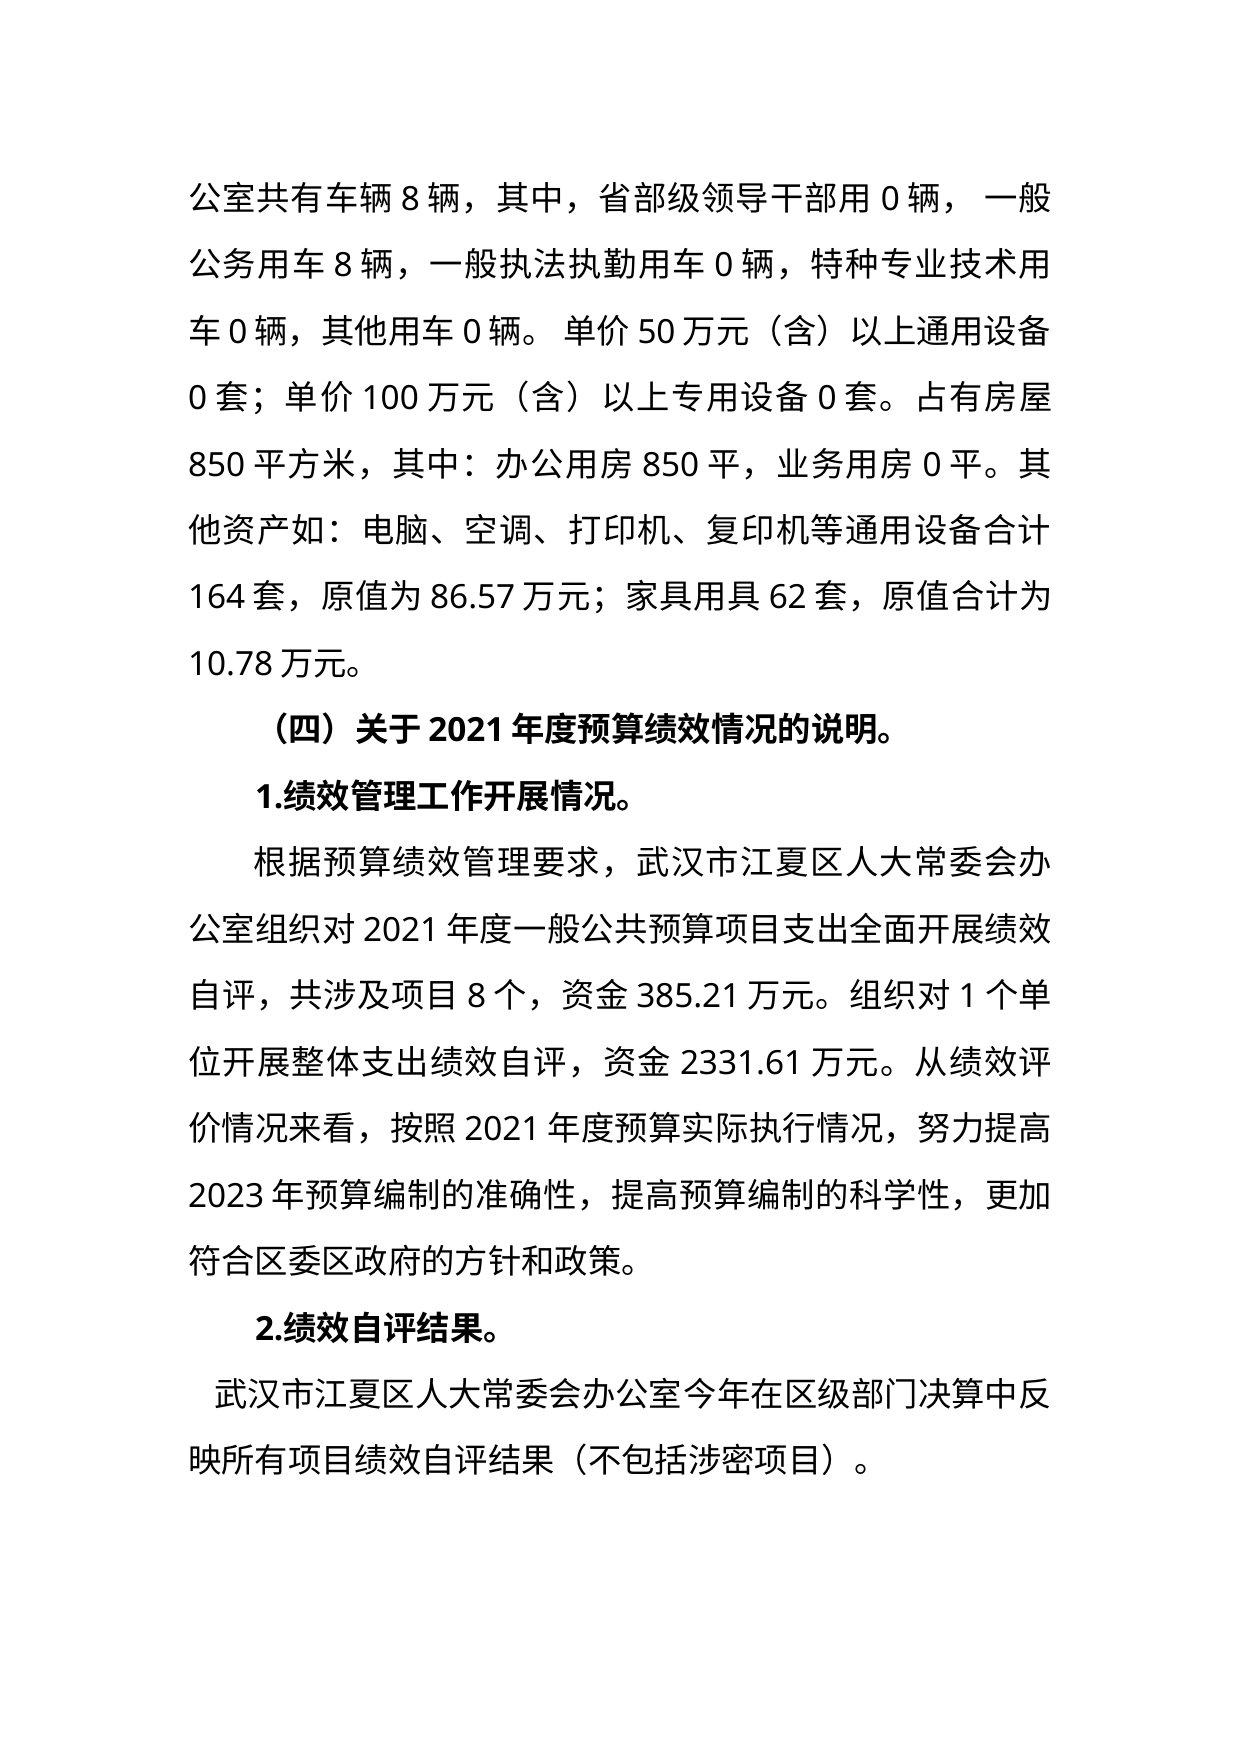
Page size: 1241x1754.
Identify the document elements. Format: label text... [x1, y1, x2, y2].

text 1.绩效管理工作开展情况。 [188, 761, 1052, 827]
text 2.绩效自评结果。 [188, 1292, 1052, 1359]
text 根据预算绩效管理要求，武汉市江夏区人大常委会办公室组织对2021年度一般公共预算项目支出全面开展绩效自评，共涉及项目8个，资金385.21万元。组织对1个单位开展整体支出绩效自评，资金2331.61万元。从绩效评价情况来看，按照2021年度预算实际执行情况，努力提高2023年预算编制的准确性，提高预算编制的科学性，更加符合区委区政府的方针和政策。 [188, 827, 1052, 1292]
text 武汉市江夏区人大常委会办公室今年在区级部门决算中反映所有项目绩效自评结果（不包括涉密项目）。 [188, 1359, 1052, 1492]
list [188, 162, 1052, 694]
text （四）关于2021年度预算绩效情况的说明。 [188, 694, 1052, 761]
